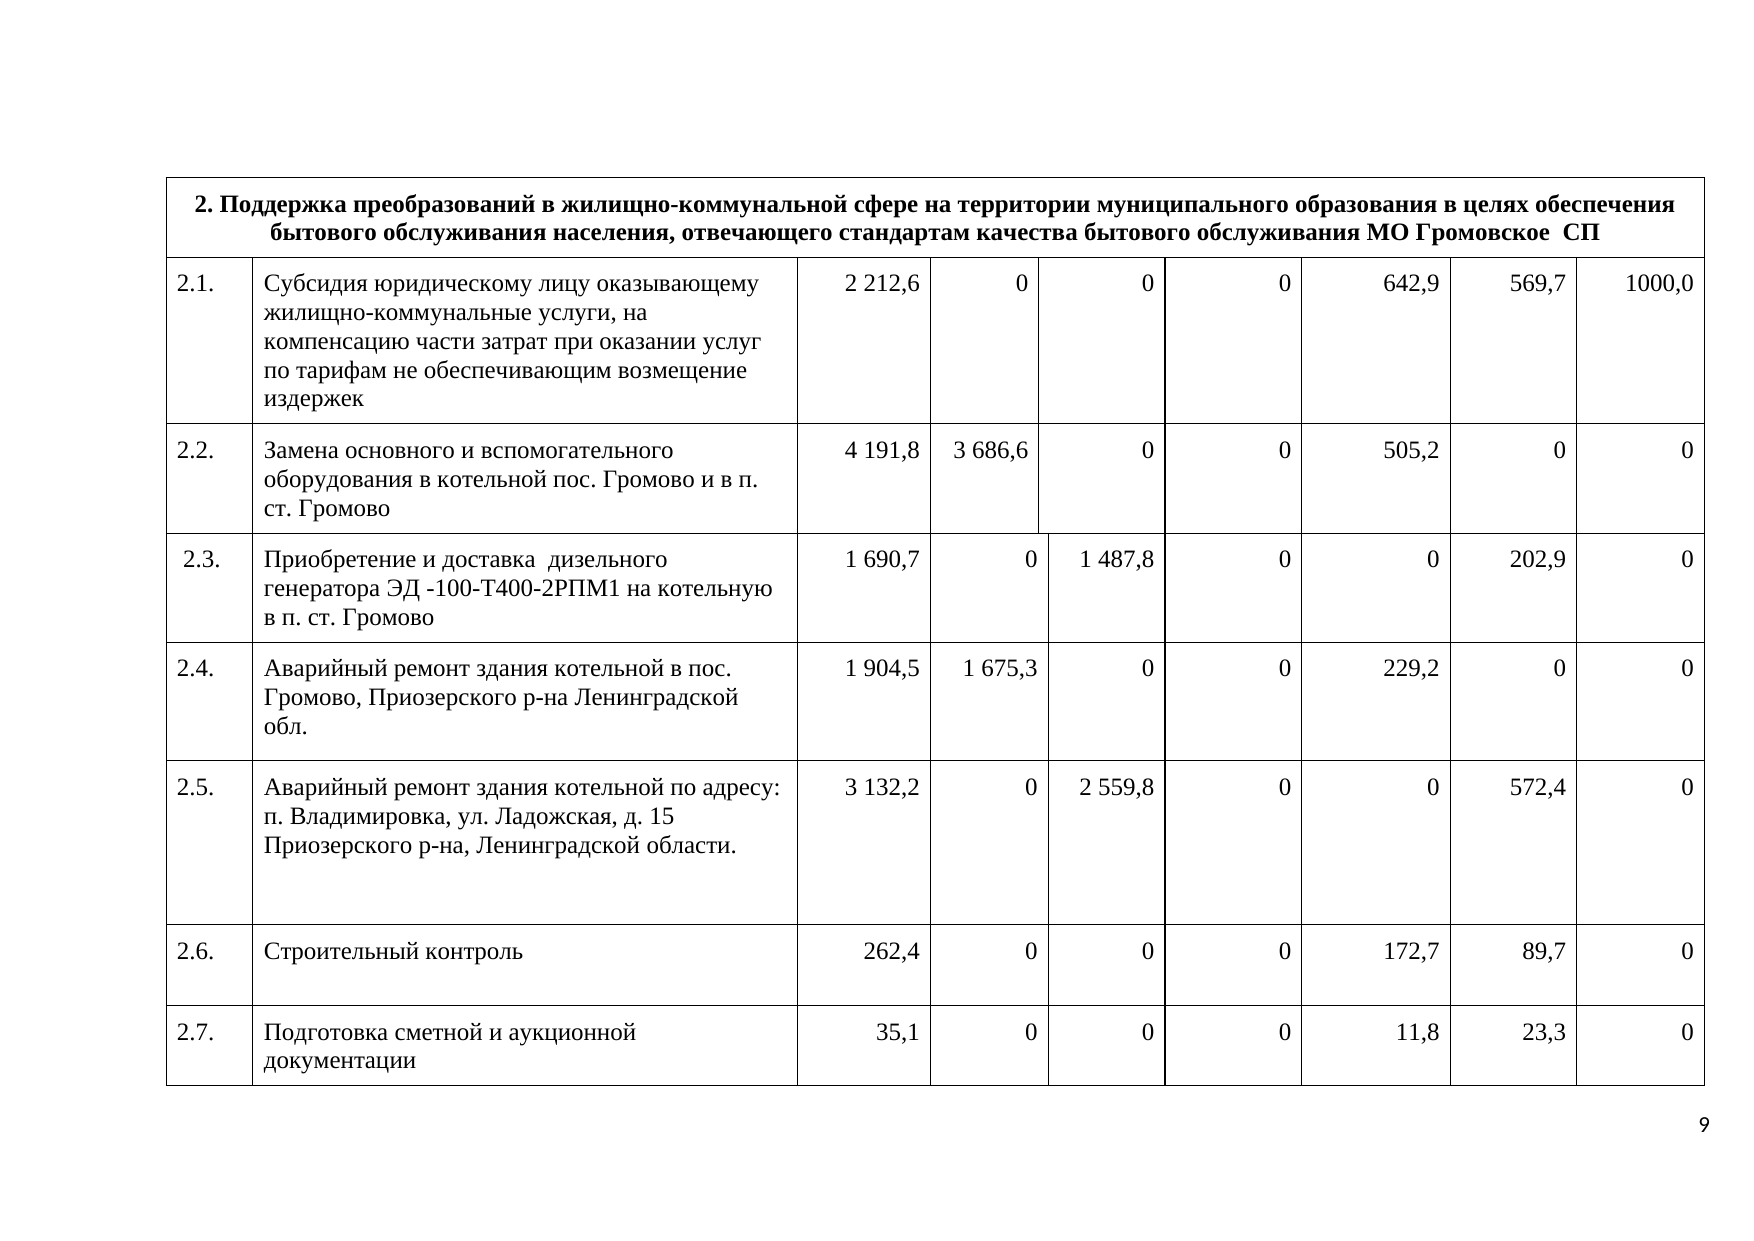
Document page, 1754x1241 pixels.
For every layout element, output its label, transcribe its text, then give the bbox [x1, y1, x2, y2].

table_cell 505,2 [1302, 424, 1450, 532]
table_cell 2 212,6 [798, 258, 930, 423]
table_cell 172,7 [1302, 925, 1450, 1004]
table_cell 1000,0 [1577, 258, 1704, 423]
table_cell 0 [931, 761, 1048, 924]
table_cell Замена основного и вспомогательного оборудования в котельной пос. Громово и в п. ст. Громово [253, 424, 797, 532]
table_cell 0 [1166, 1006, 1301, 1085]
table_cell 0 [1039, 424, 1164, 532]
table_cell 0 [1451, 424, 1576, 532]
table_cell 35,1 [798, 1006, 930, 1085]
table_cell 3 132,2 [798, 761, 930, 924]
table_cell 642,9 [1302, 258, 1450, 423]
table_cell 0 [1451, 643, 1576, 760]
table_cell 3 686,6 [931, 424, 1038, 532]
table_cell 2.7. [167, 1006, 252, 1085]
table_cell Аварийный ремонт здания котельной по адресу: п. Владимировка, ул. Ладожская, д. 15 Приозерского р-на, Ленинградской области. [253, 761, 797, 924]
table_cell 202,9 [1451, 534, 1576, 642]
table_cell 0 [1166, 925, 1301, 1004]
table_cell 1 487,8 [1049, 534, 1164, 642]
table_cell 0 [1049, 643, 1164, 760]
table_cell 2.5. [167, 761, 252, 924]
table_cell 2.4. [167, 643, 252, 760]
table_cell 0 [1577, 761, 1704, 924]
table_cell Подготовка сметной и аукционной документации [253, 1006, 797, 1085]
table_cell 0 [931, 1006, 1048, 1085]
table_cell 0 [1049, 1006, 1164, 1085]
table_cell 0 [1166, 424, 1301, 532]
table_cell 0 [1577, 424, 1704, 532]
table_cell 229,2 [1302, 643, 1450, 760]
table_cell 2.6. [167, 925, 252, 1004]
table_cell Строительный контроль [253, 925, 797, 1004]
table_cell 89,7 [1451, 925, 1576, 1004]
table_cell 2. Поддержка преобразований в жилищно-коммунальной сфере на территории муниципального образования в целях обеспечения бытового обслуживания населения, отвечающего стандартам качества бытового обслуживания МО Громовское СП [167, 178, 1704, 257]
table_cell 0 [1577, 1006, 1704, 1085]
table_cell Аварийный ремонт здания котельной в пос. Громово, Приозерского р-на Ленинградской обл. [253, 643, 797, 760]
table_cell 0 [1302, 761, 1450, 924]
table_cell 1 690,7 [798, 534, 930, 642]
table_cell 572,4 [1451, 761, 1576, 924]
table_cell 23,3 [1451, 1006, 1576, 1085]
table_cell Приобретение и доставка дизельного генератора ЭД -100-Т400-2РПМ1 на котельную в п. ст. Громово [253, 534, 797, 642]
table_cell 4 191,8 [798, 424, 930, 532]
table_cell 0 [1039, 258, 1164, 423]
table_cell 2.3. [167, 534, 252, 642]
table_cell 2.1. [167, 258, 252, 423]
table_cell 1 675,3 [931, 643, 1048, 760]
table_cell 0 [1577, 925, 1704, 1004]
table_cell 0 [1049, 925, 1164, 1004]
table_cell 0 [1166, 761, 1301, 924]
table_cell 2.2. [167, 424, 252, 532]
table_cell 569,7 [1451, 258, 1576, 423]
table_cell 2 559,8 [1049, 761, 1164, 924]
table_cell 0 [931, 258, 1038, 423]
table_cell 0 [1302, 534, 1450, 642]
table_cell 0 [1166, 534, 1301, 642]
table_cell 0 [931, 534, 1048, 642]
table_cell 0 [1166, 258, 1301, 423]
table_cell 0 [1577, 643, 1704, 760]
table_cell 1 904,5 [798, 643, 930, 760]
table_cell 0 [1166, 643, 1301, 760]
table_cell 11,8 [1302, 1006, 1450, 1085]
table_cell 0 [931, 925, 1048, 1004]
table_cell 262,4 [798, 925, 930, 1004]
table_cell 0 [1577, 534, 1704, 642]
table_cell Субсидия юридическому лицу оказывающему жилищно-коммунальные услуги, на компенсацию части затрат при оказании услуг по тарифам не обеспечивающим возмещение издержек [253, 258, 797, 423]
